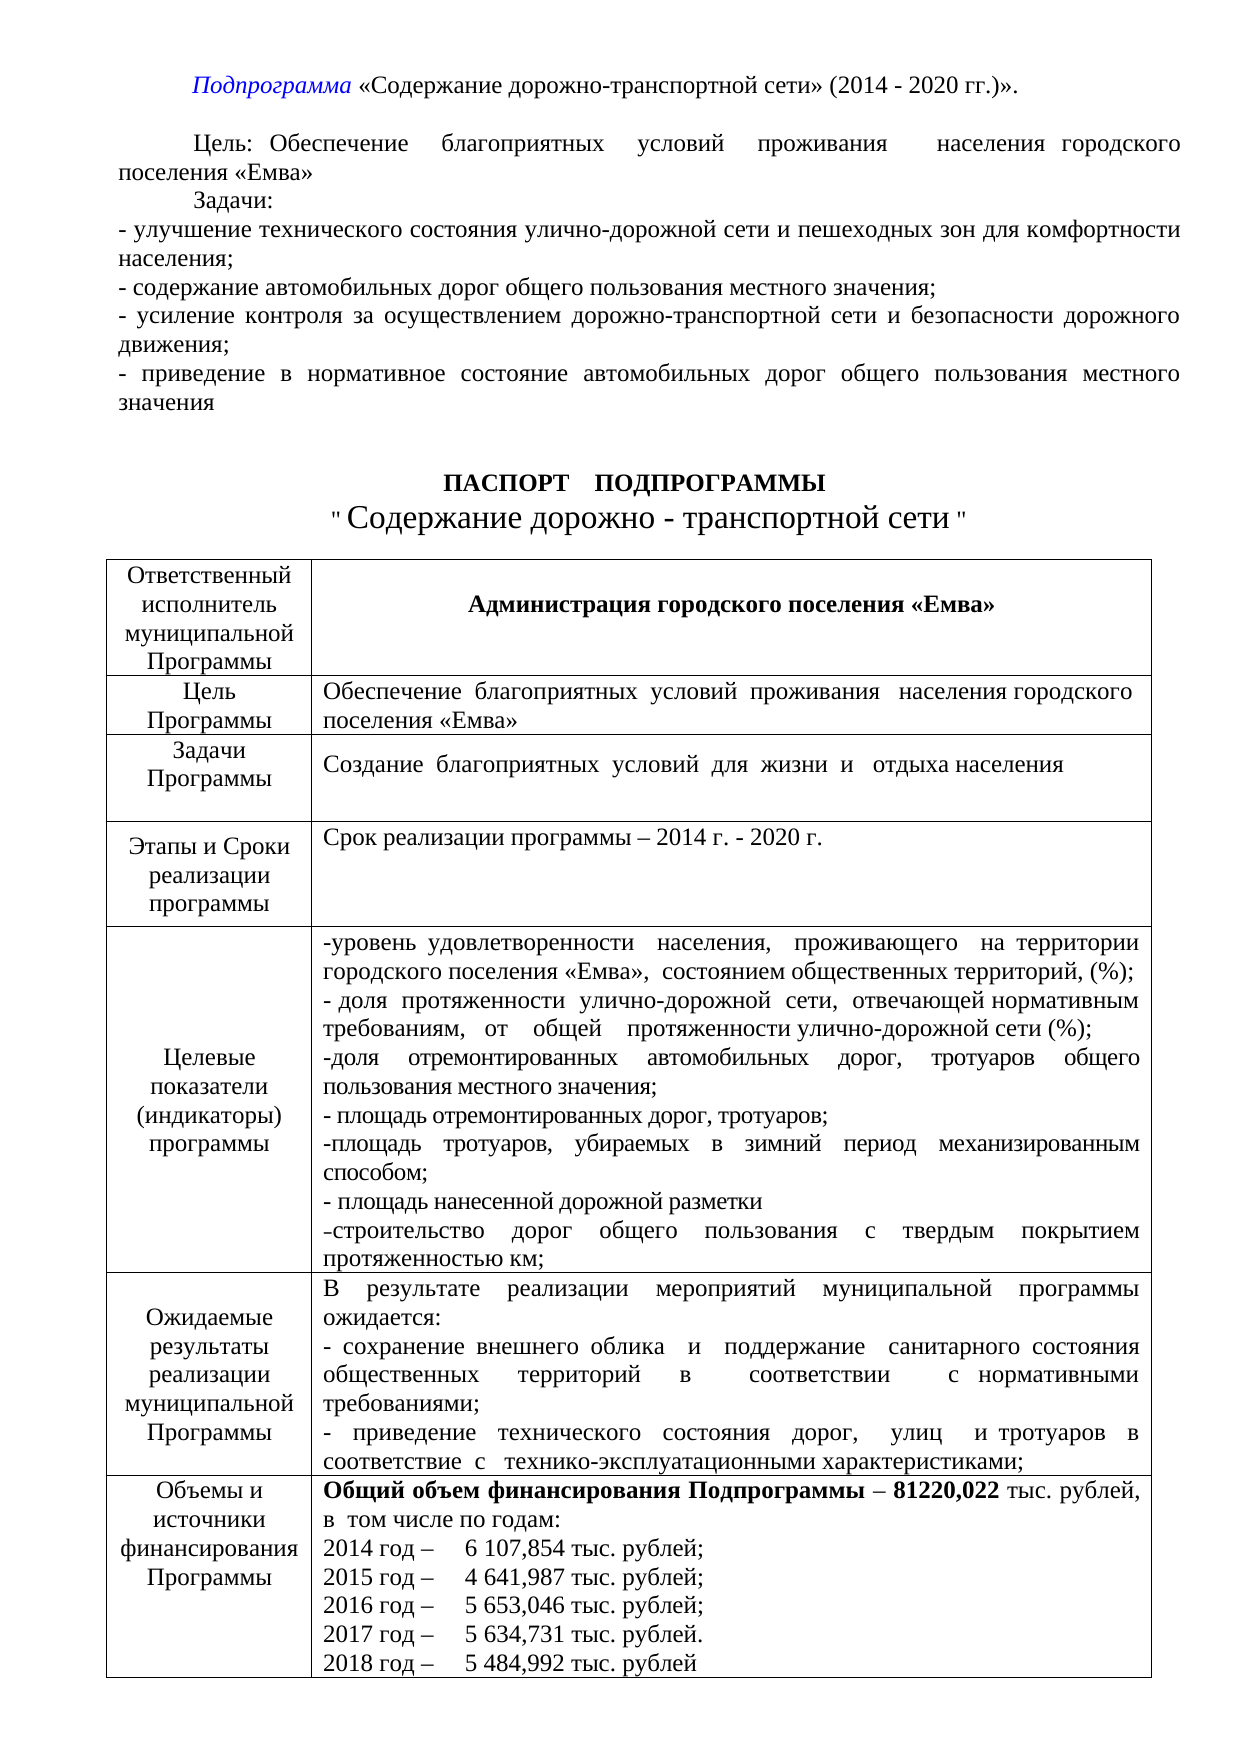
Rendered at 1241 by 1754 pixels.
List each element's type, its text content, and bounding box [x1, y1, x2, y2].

table_cell Срок реализации программы – 2014 г. - 2020 г. [312, 822, 1151, 926]
table_cell Целевые показатели (индикаторы) программы [107, 927, 311, 1272]
table_cell Цель Программы [107, 676, 311, 734]
text Подпрограмма «Содержание дорожно-транспортной сети» (2014 - 2020 гг.)». [118, 71, 1181, 99]
text - усиление контроля за осуществлением дорожно-транспортной сети и безопасности дорожного движения; [118, 301, 1181, 358]
table_cell -уровень удовлетворенности населения, проживающего на территории городского поселения «Емва», состоянием общественных территорий, (%); - доля протяженности улично-дорожной сети, отвечающей нормативным требованиям, от общей протяженности улично-дорожной сети (%); -доля отремонтированных автомобильных дорог, тротуаров общего пользования местного значения; - площадь отремонтированных дорог, тротуаров; -площадь тротуаров, убираемых в зимний период механизированным способом; - площадь нанесенной дорожной разметки –строительство дорог общего пользования с твердым покрытием протяженностью км; [312, 927, 1151, 1272]
table_cell Создание благоприятных условий для жизни и отдыха населения [312, 735, 1151, 821]
table_cell Этапы и Сроки реализации программы [107, 822, 311, 926]
text - содержание автомобильных дорог общего пользования местного значения; [118, 272, 1181, 301]
text ПАСПОРТ ПОДПРОГРАММЫ [118, 468, 1181, 497]
table_cell Обеспечение благоприятных условий проживания населения городского поселения «Емва» [312, 676, 1151, 734]
text Задачи: [118, 186, 1181, 214]
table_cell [107, 1476, 311, 1677]
text Цель: Обеспечение благоприятных условий проживания населения городского поселения «Емва» [118, 128, 1181, 186]
text " Содержание дорожно - транспортной сети " [118, 497, 1181, 535]
table_header Администрация городского поселения «Емва» [312, 560, 1151, 675]
table_cell В результате реализации мероприятий муниципальной программы ожидается: - сохранение внешнего облика и поддержание санитарного состояния общественных территорий в соответствии с нормативными требованиями; - приведение технического состояния дорог, улиц и тротуаров в соответствие с технико-эксплуатационными характеристиками; [312, 1273, 1151, 1474]
text - приведение в нормативное состояние автомобильных дорог общего пользования местного значения [118, 358, 1181, 416]
table_header Ответственный исполнитель муниципальной Программы [107, 560, 311, 675]
table_cell Задачи Программы [107, 735, 311, 821]
table_cell Ожидаемые результаты реализации муниципальной Программы [107, 1273, 311, 1474]
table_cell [312, 1476, 1151, 1677]
text - улучшение технического состояния улично-дорожной сети и пешеходных зон для комфортности населения; [118, 214, 1181, 272]
